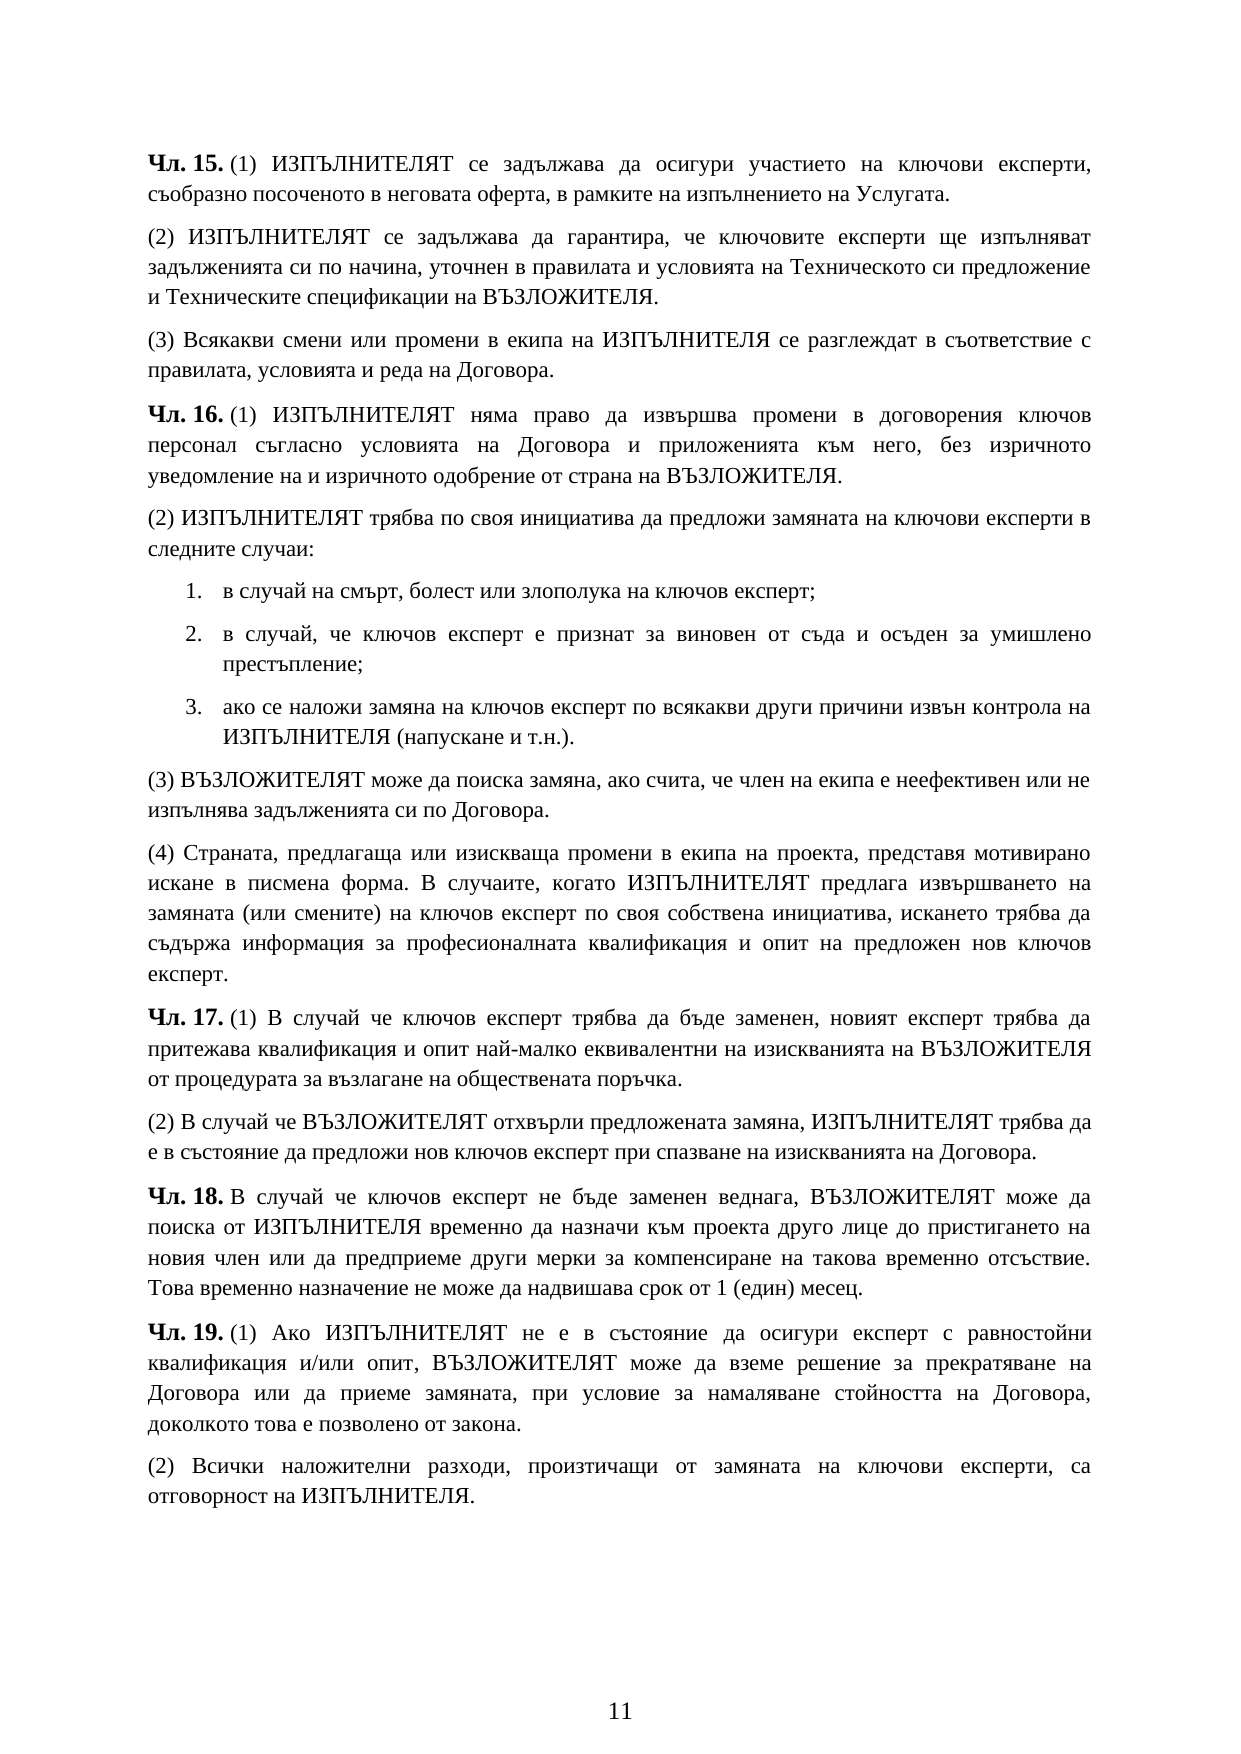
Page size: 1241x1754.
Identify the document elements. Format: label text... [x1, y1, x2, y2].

text (2) ИЗПЪЛНИТЕЛЯТ се задължава да гарантира, че ключовите експерти ще изпълняват задълженията си по начина, уточнен в правилата и условията на Техническото си предложение и Техническите спецификации на ВЪЗЛОЖИТЕЛЯ. [148, 223, 1093, 310]
text (2) В случай че ВЪЗЛОЖИТЕЛЯТ отхвърли предложената замяна, ИЗПЪЛНИТЕЛЯТ трябва да е в състояние да предложи нов ключов експерт при спазване на изискванията на Договора. [148, 1108, 1093, 1164]
list в случай, че ключов експерт е признат за виновен от съда и осъден за умишлено престъпление; [185, 620, 1093, 677]
list (1) В случай че ключов експерт трябва да бъде заменен, новият експерт трябва да притежава квалификация и опит най-малко еквивалентни на изискванията на ВЪЗЛОЖИТЕЛЯ от процедурата за възлагане на обществената поръчка. [148, 1002, 1093, 1092]
text (2) ИЗПЪЛНИТЕЛЯТ трябва по своя инициатива да предложи замяната на ключови експерти в следните случаи: [148, 504, 1093, 561]
list В случай че ключов експерт не бъде заменен веднага, ВЪЗЛОЖИТЕЛЯТ може да поиска от ИЗПЪЛНИТЕЛЯ временно да назначи към проекта друго лице до пристигането на новия член или да предприеме други мерки за компенсиране на такова временно отсъствие. Това временно назначение не може да надвишава срок от 1 (един) месец. [148, 1181, 1093, 1300]
list ако се наложи замяна на ключов експерт по всякакви други причини извън контрола на ИЗПЪЛНИТЕЛЯ (напускане и т.н.). [185, 693, 1093, 749]
list в случай на смърт, болест или злополука на ключов експерт; [185, 577, 1093, 604]
text (3) Всякакви смени или промени в екипа на ИЗПЪЛНИТЕЛЯ се разглеждат в съответствие с правилата, условията и реда на Договора. [148, 326, 1093, 383]
text (3) ВЪЗЛОЖИТЕЛЯТ може да поиска замяна, ако счита, че член на екипа е неефективен или не изпълнява задълженията си по Договора. [148, 766, 1093, 822]
list (1) ИЗПЪЛНИТЕЛЯТ се задължава да осигури участието на ключови експерти, съобразно посоченото в неговата оферта, в рамките на изпълнението на Услугата. [148, 148, 1093, 207]
list (1) Ако ИЗПЪЛНИТЕЛЯТ не е в състояние да осигури експерт с равностойни квалификация и/или опит, ВЪЗЛОЖИТЕЛЯТ може да вземе решение за прекратяване на Договора или да приеме замяната, при условие за намаляване стойността на Договора, доколкото това е позволено от закона. [148, 1317, 1093, 1436]
text (4) Страната, предлагаща или изискваща промени в екипа на проекта, представя мотивирано искане в писмена форма. В случаите, когато ИЗПЪЛНИТЕЛЯТ предлага извършването на замяната (или смените) на ключов експерт по своя собствена инициатива, искането трябва да съдържа информация за професионалната квалификация и опит на предложен нов ключов експерт. [148, 839, 1093, 986]
list (1) ИЗПЪЛНИТЕЛЯТ няма право да извършва промени в договорения ключов персонал съгласно условията на Договора и приложенията към него, без изричното уведомление на и изричното одобрение от страна на ВЪЗЛОЖИТЕЛЯ. [148, 399, 1093, 488]
text (2) Всички наложителни разходи, произтичащи от замяната на ключови експерти, са отговорност на ИЗПЪЛНИТЕЛЯ. [148, 1452, 1093, 1509]
